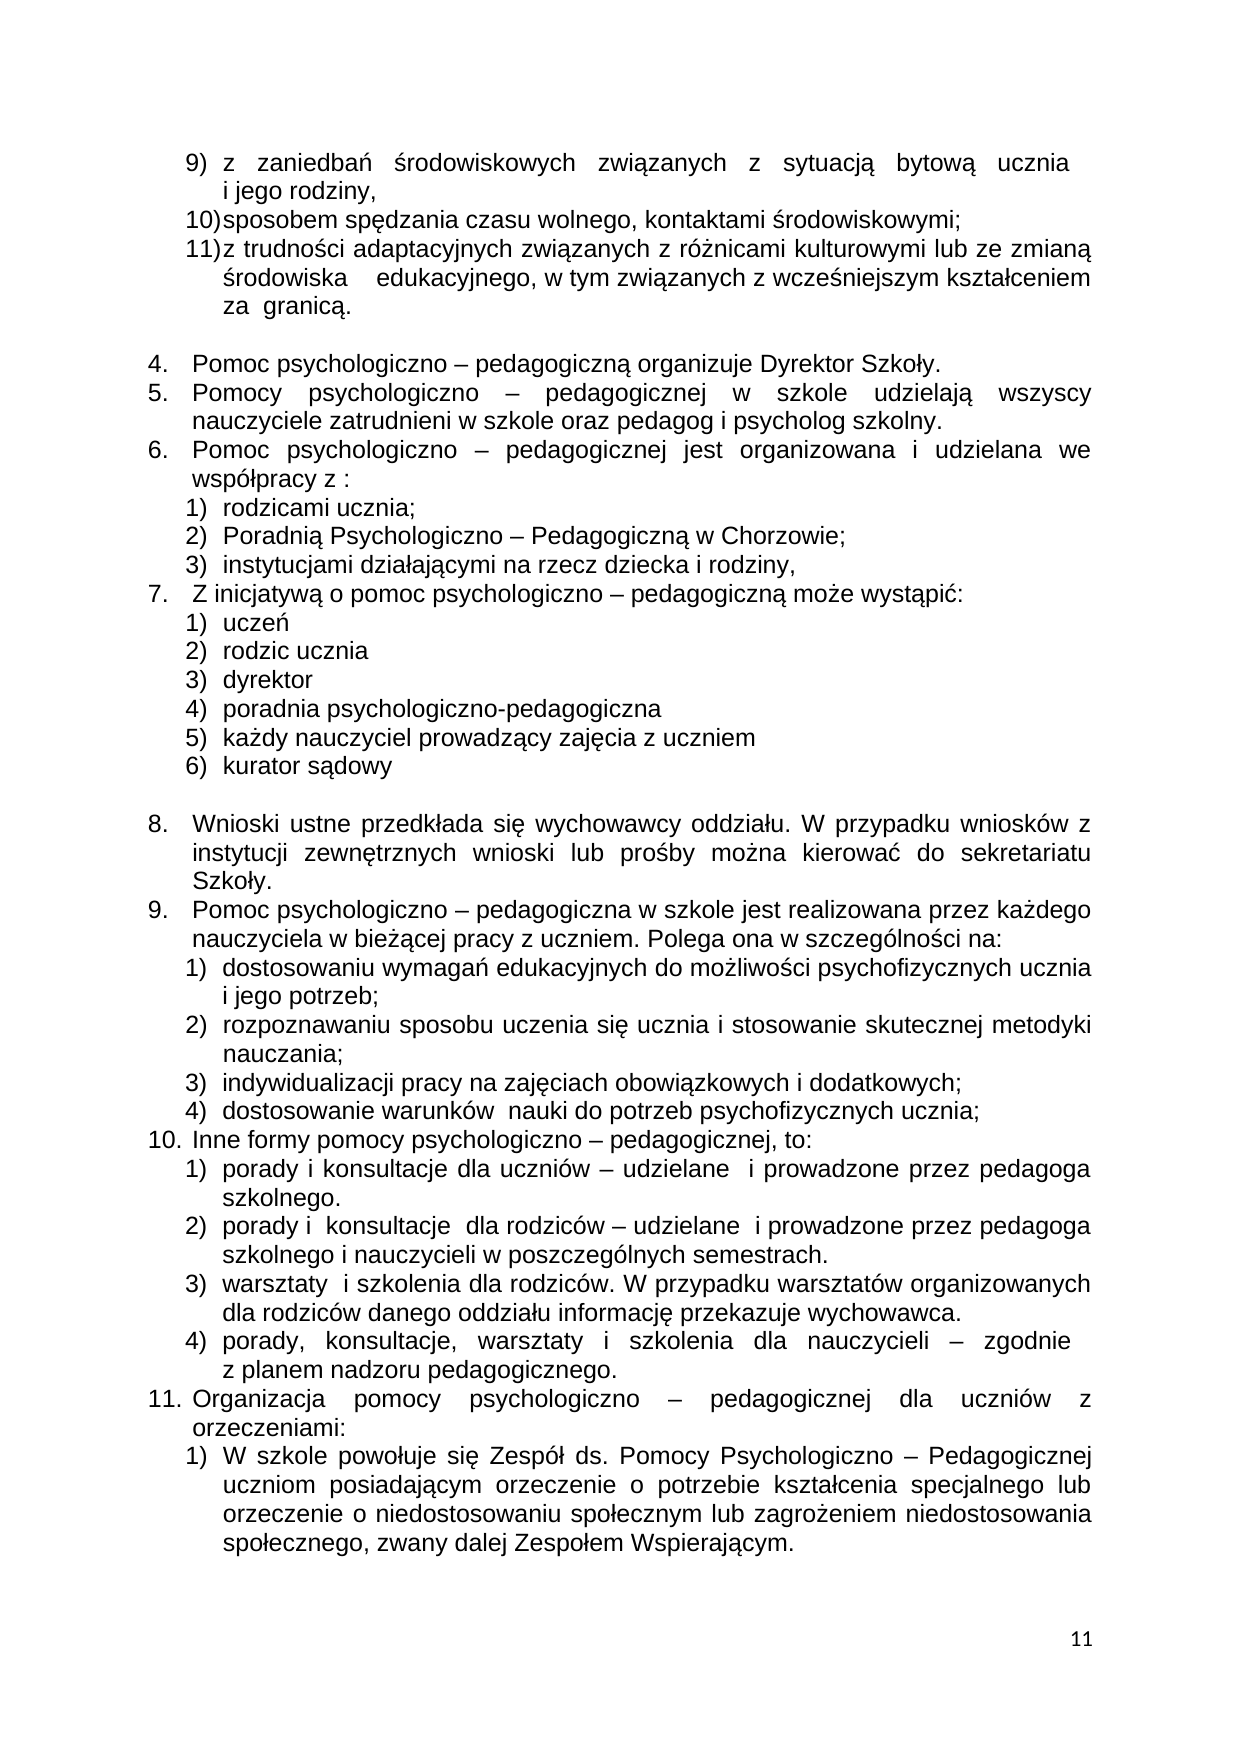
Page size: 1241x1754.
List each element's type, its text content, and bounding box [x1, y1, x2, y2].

list dyrektor [185, 665, 1093, 694]
list rodzic ucznia [185, 636, 1093, 665]
list sposobem spędzania czasu wolnego, kontaktami środowiskowymi; [185, 205, 1093, 234]
list porady i konsultacje dla uczniów – udzielane i prowadzone przez pedagoga szkolnego. [185, 1154, 1093, 1211]
list indywidualizacji pracy na zajęciach obowiązkowych i dodatkowych; [185, 1068, 1093, 1096]
list Organizacja pomocy psychologiczno – pedagogicznej dla uczniów z orzeczeniami: [148, 1384, 1093, 1441]
list Poradnią Psychologiczno – Pedagogiczną w Chorzowie; [185, 521, 1093, 550]
list Z inicjatywą o pomoc psychologiczno – pedagogiczną może wystąpić: [148, 579, 1093, 608]
list porady, konsultacje, warsztaty i szkolenia dla nauczycieli – zgodnie z planem nadzoru pedagogicznego. [185, 1326, 1093, 1384]
list Pomoc psychologiczno – pedagogiczna w szkole jest realizowana przez każdego nauczyciela w bieżącej pracy z uczniem. Polega ona w szczególności na: [148, 895, 1093, 953]
list kurator sądowy [185, 751, 1093, 780]
list dostosowanie warunków nauki do potrzeb psychofizycznych ucznia; [185, 1096, 1093, 1125]
list Pomoc psychologiczno – pedagogicznej jest organizowana i udzielana we współpracy z : [148, 435, 1093, 493]
list Inne formy pomocy psychologiczno – pedagogicznej, to: [148, 1125, 1093, 1154]
list uczeń [185, 608, 1093, 636]
list Pomocy psychologiczno – pedagogicznej w szkole udzielają wszyscy nauczyciele zatrudnieni w szkole oraz pedagog i psycholog szkolny. [148, 378, 1093, 435]
list warsztaty i szkolenia dla rodziców. W przypadku warsztatów organizowanych dla rodziców danego oddziału informację przekazuje wychowawca. [185, 1269, 1093, 1326]
list rodzicami ucznia; [185, 493, 1093, 521]
list Pomoc psychologiczno – pedagogiczną organizuje Dyrektor Szkoły. [148, 349, 1093, 378]
list z zaniedbań środowiskowych związanych z sytuacją bytową ucznia i jego rodziny, [185, 148, 1093, 205]
list porady i konsultacje dla rodziców – udzielane i prowadzone przez pedagoga szkolnego i nauczycieli w poszczególnych semestrach. [185, 1211, 1093, 1269]
list z trudności adaptacyjnych związanych z różnicami kulturowymi lub ze zmianą środowiska edukacyjnego, w tym związanych z wcześniejszym kształceniem za granicą. [185, 234, 1093, 320]
list każdy nauczyciel prowadzący zajęcia z uczniem [185, 723, 1093, 751]
list W szkole powołuje się Zespół ds. Pomocy Psychologiczno – Pedagogicznej uczniom posiadającym orzeczenie o potrzebie kształcenia specjalnego lub orzeczenie o niedostosowaniu społecznym lub zagrożeniem niedostosowania społecznego, zwany dalej Zespołem Wspierającym. [185, 1441, 1093, 1556]
list poradnia psychologiczno-pedagogiczna [185, 694, 1093, 723]
list rozpoznawaniu sposobu uczenia się ucznia i stosowanie skutecznej metodyki nauczania; [185, 1010, 1093, 1068]
list Wnioski ustne przedkłada się wychowawcy oddziału. W przypadku wniosków z instytucji zewnętrznych wnioski lub prośby można kierować do sekretariatu Szkoły. [148, 809, 1093, 895]
list dostosowaniu wymagań edukacyjnych do możliwości psychofizycznych ucznia i jego potrzeb; [185, 953, 1093, 1010]
list instytucjami działającymi na rzecz dziecka i rodziny, [185, 550, 1093, 579]
